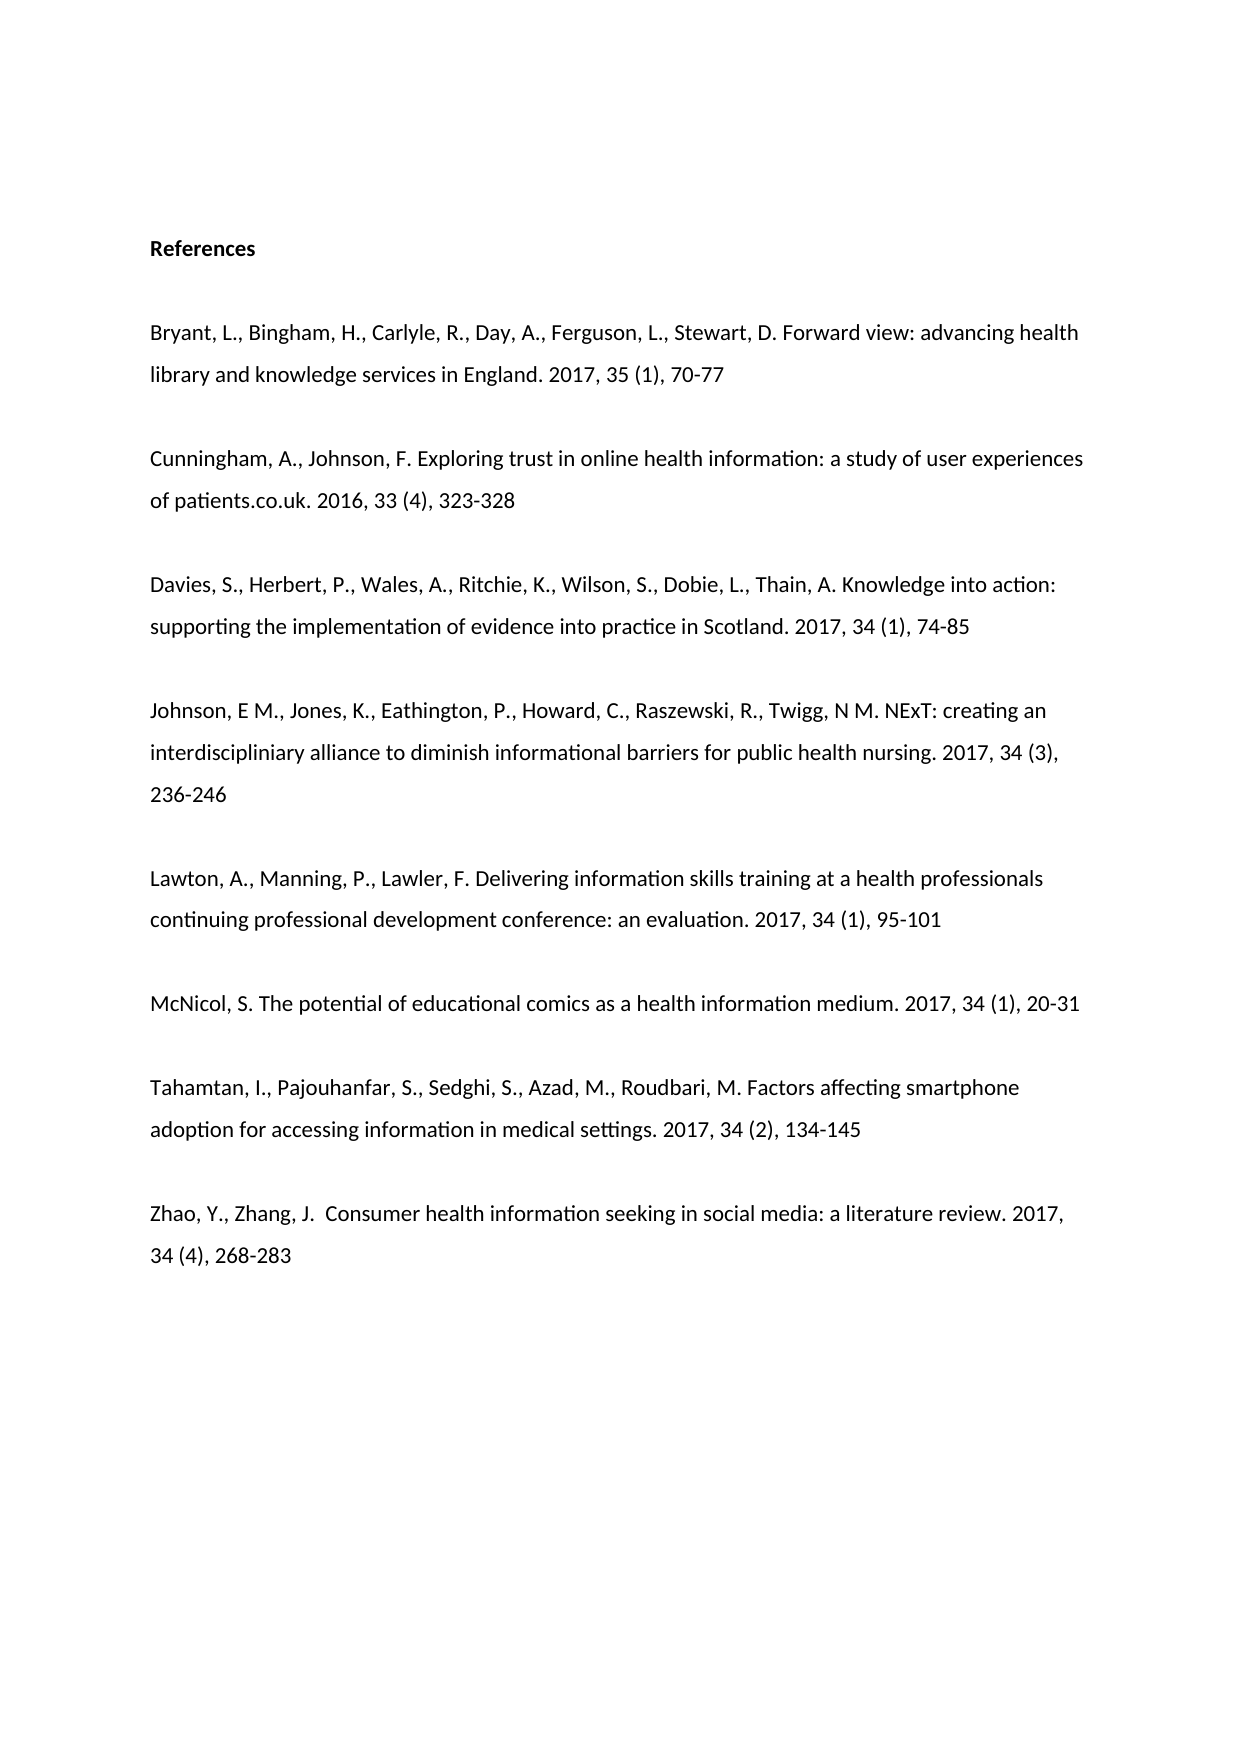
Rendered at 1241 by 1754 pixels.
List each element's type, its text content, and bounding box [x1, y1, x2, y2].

text Davies, S., Herbert, P., Wales, A., Ritchie, K., Wilson, S., Dobie, L., Thain, A. Knowledge into action: supporting the implementation of evidence into practice in Scotland. 2017, 34 (1), 74-85 [150, 570, 1090, 640]
text McNicol, S. The potential of educational comics as a health information medium. 2017, 34 (1), 20-31 [150, 989, 1090, 1018]
text Bryant, L., Bingham, H., Carlyle, R., Day, A., Ferguson, L., Stewart, D. Forward view: advancing health library and knowledge services in England. 2017, 35 (1), 70-77 [150, 318, 1090, 388]
text References [150, 234, 1090, 262]
text Tahamtan, I., Pajouhanfar, S., Sedghi, S., Azad, M., Roudbari, M. Factors affecting smartphone adoption for accessing information in medical settings. 2017, 34 (2), 134-145 [150, 1073, 1090, 1143]
text Zhao, Y., Zhang, J. Consumer health information seeking in social media: a literature review. 2017, 34 (4), 268-283 [150, 1199, 1090, 1269]
text Johnson, E M., Jones, K., Eathington, P., Howard, C., Raszewski, R., Twigg, N M. NExT: creating an interdiscipliniary alliance to diminish informational barriers for public health nursing. 2017, 34 (3), 236-246 [150, 696, 1090, 808]
text Lawton, A., Manning, P., Lawler, F. Delivering information skills training at a health professionals continuing professional development conference: an evaluation. 2017, 34 (1), 95-101 [150, 864, 1090, 934]
text Cunningham, A., Johnson, F. Exploring trust in online health information: a study of user experiences of patients.co.uk. 2016, 33 (4), 323-328 [150, 444, 1090, 514]
